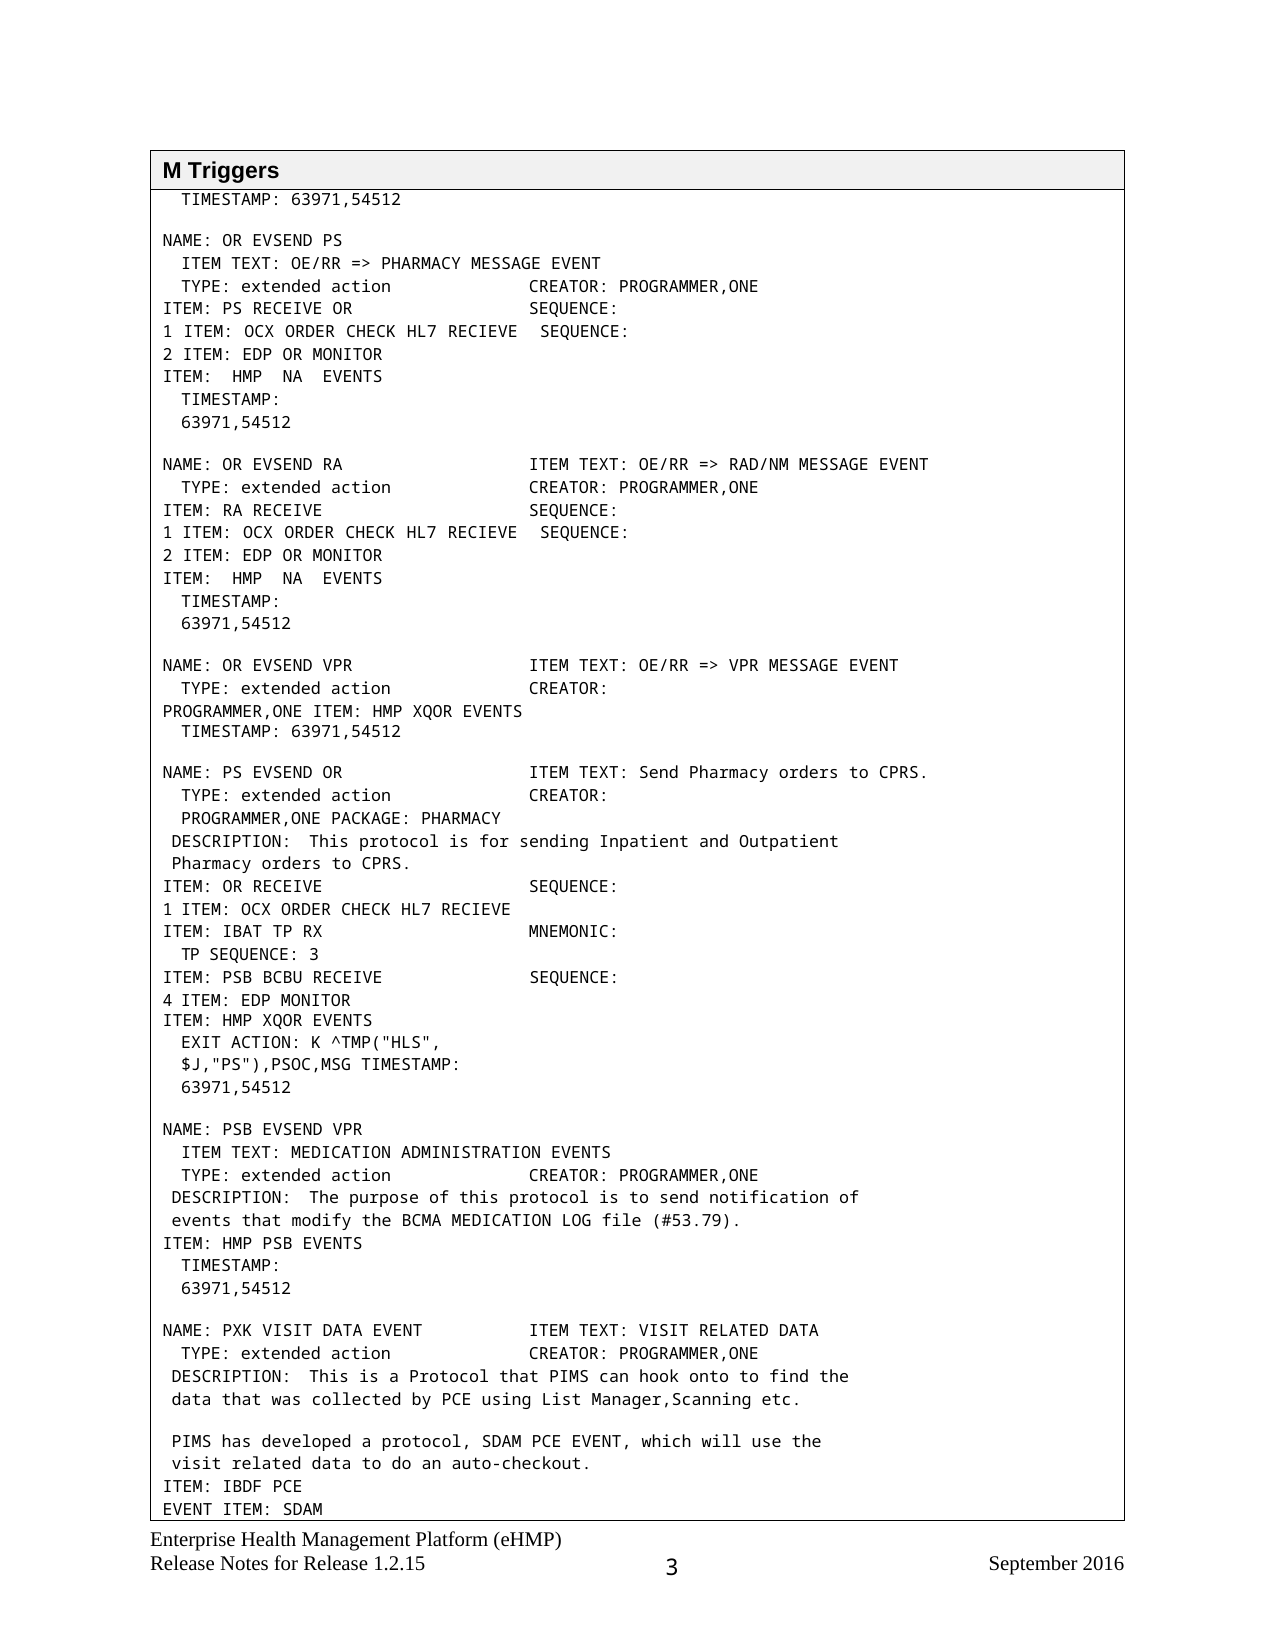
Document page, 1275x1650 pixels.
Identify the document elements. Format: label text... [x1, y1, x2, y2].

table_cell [151, 190, 1124, 1520]
table_header M Triggers [151, 151, 1124, 189]
